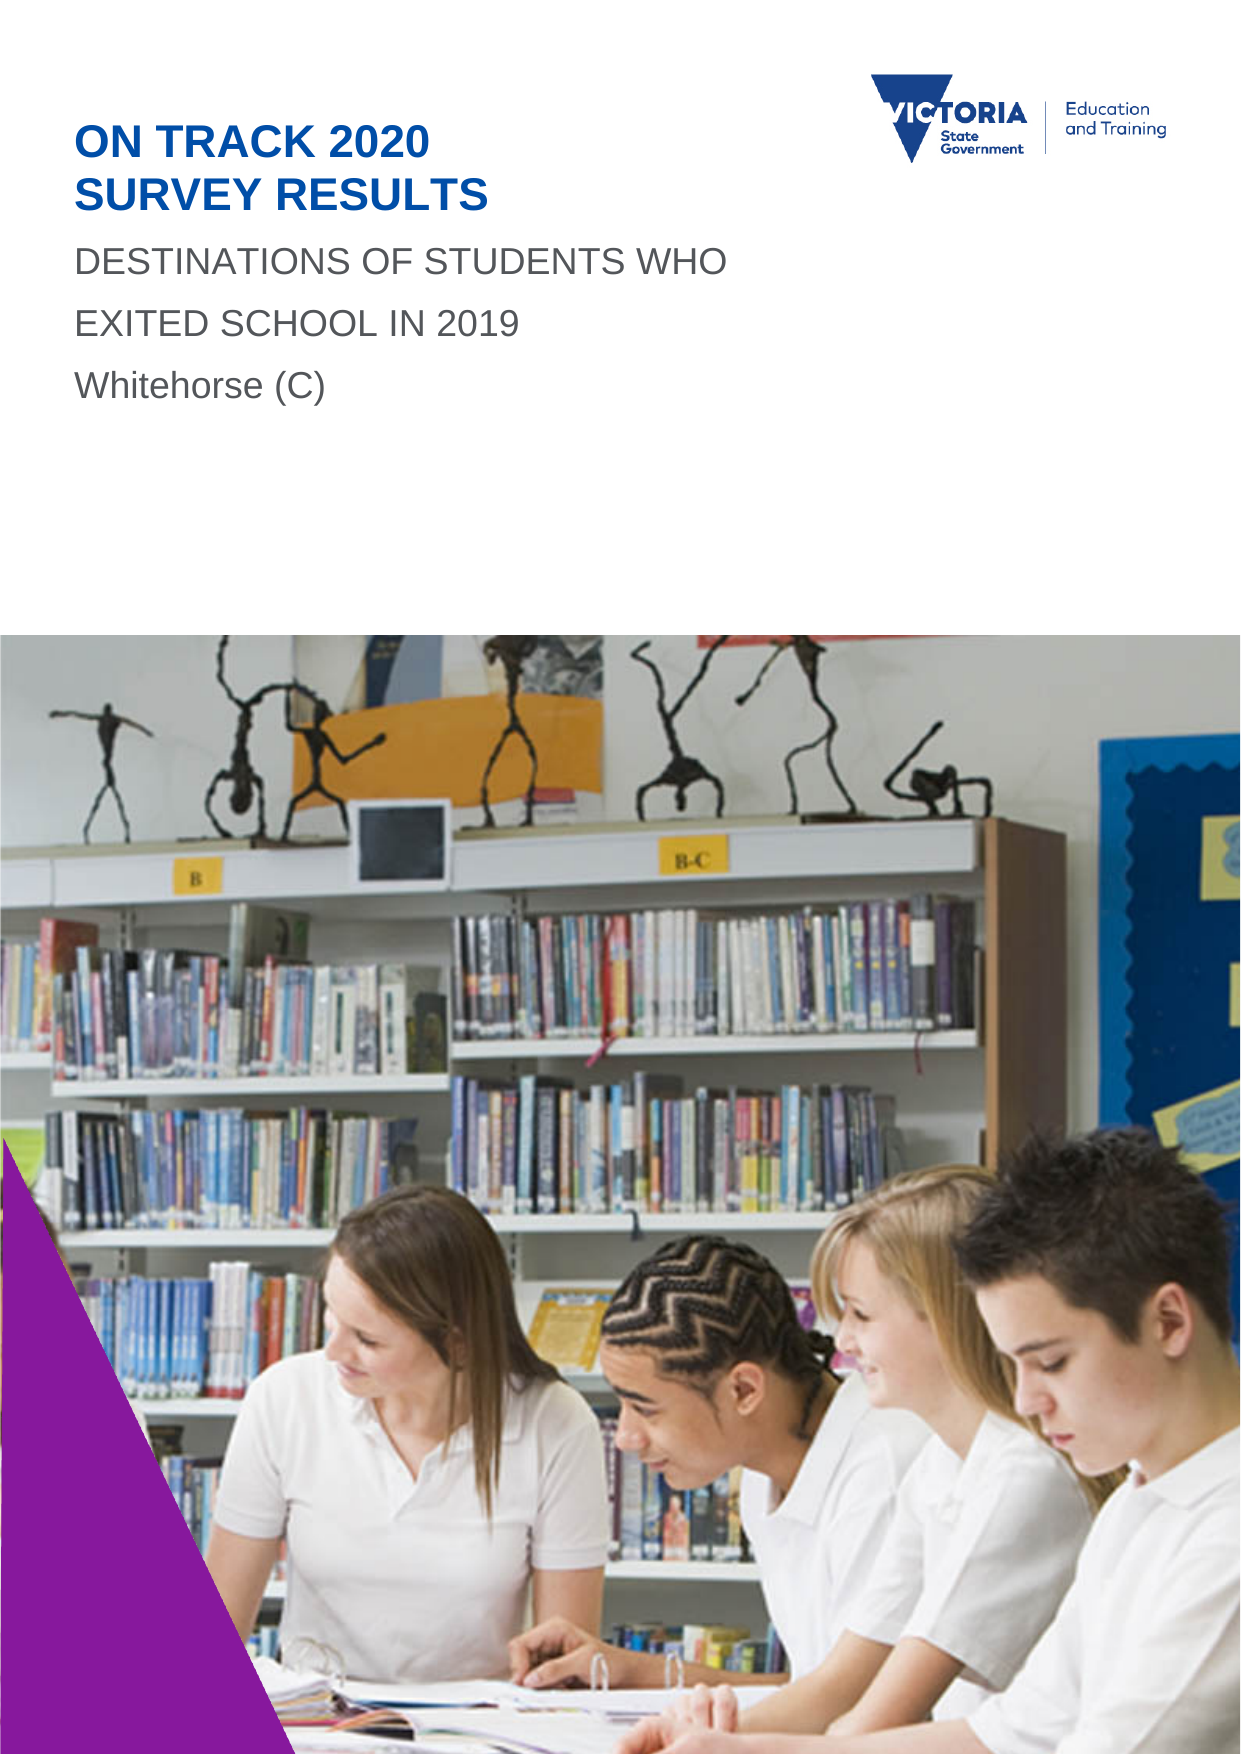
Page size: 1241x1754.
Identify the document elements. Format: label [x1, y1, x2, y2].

picture [0, 0, 1241, 219]
picture [0, 635, 1241, 1754]
